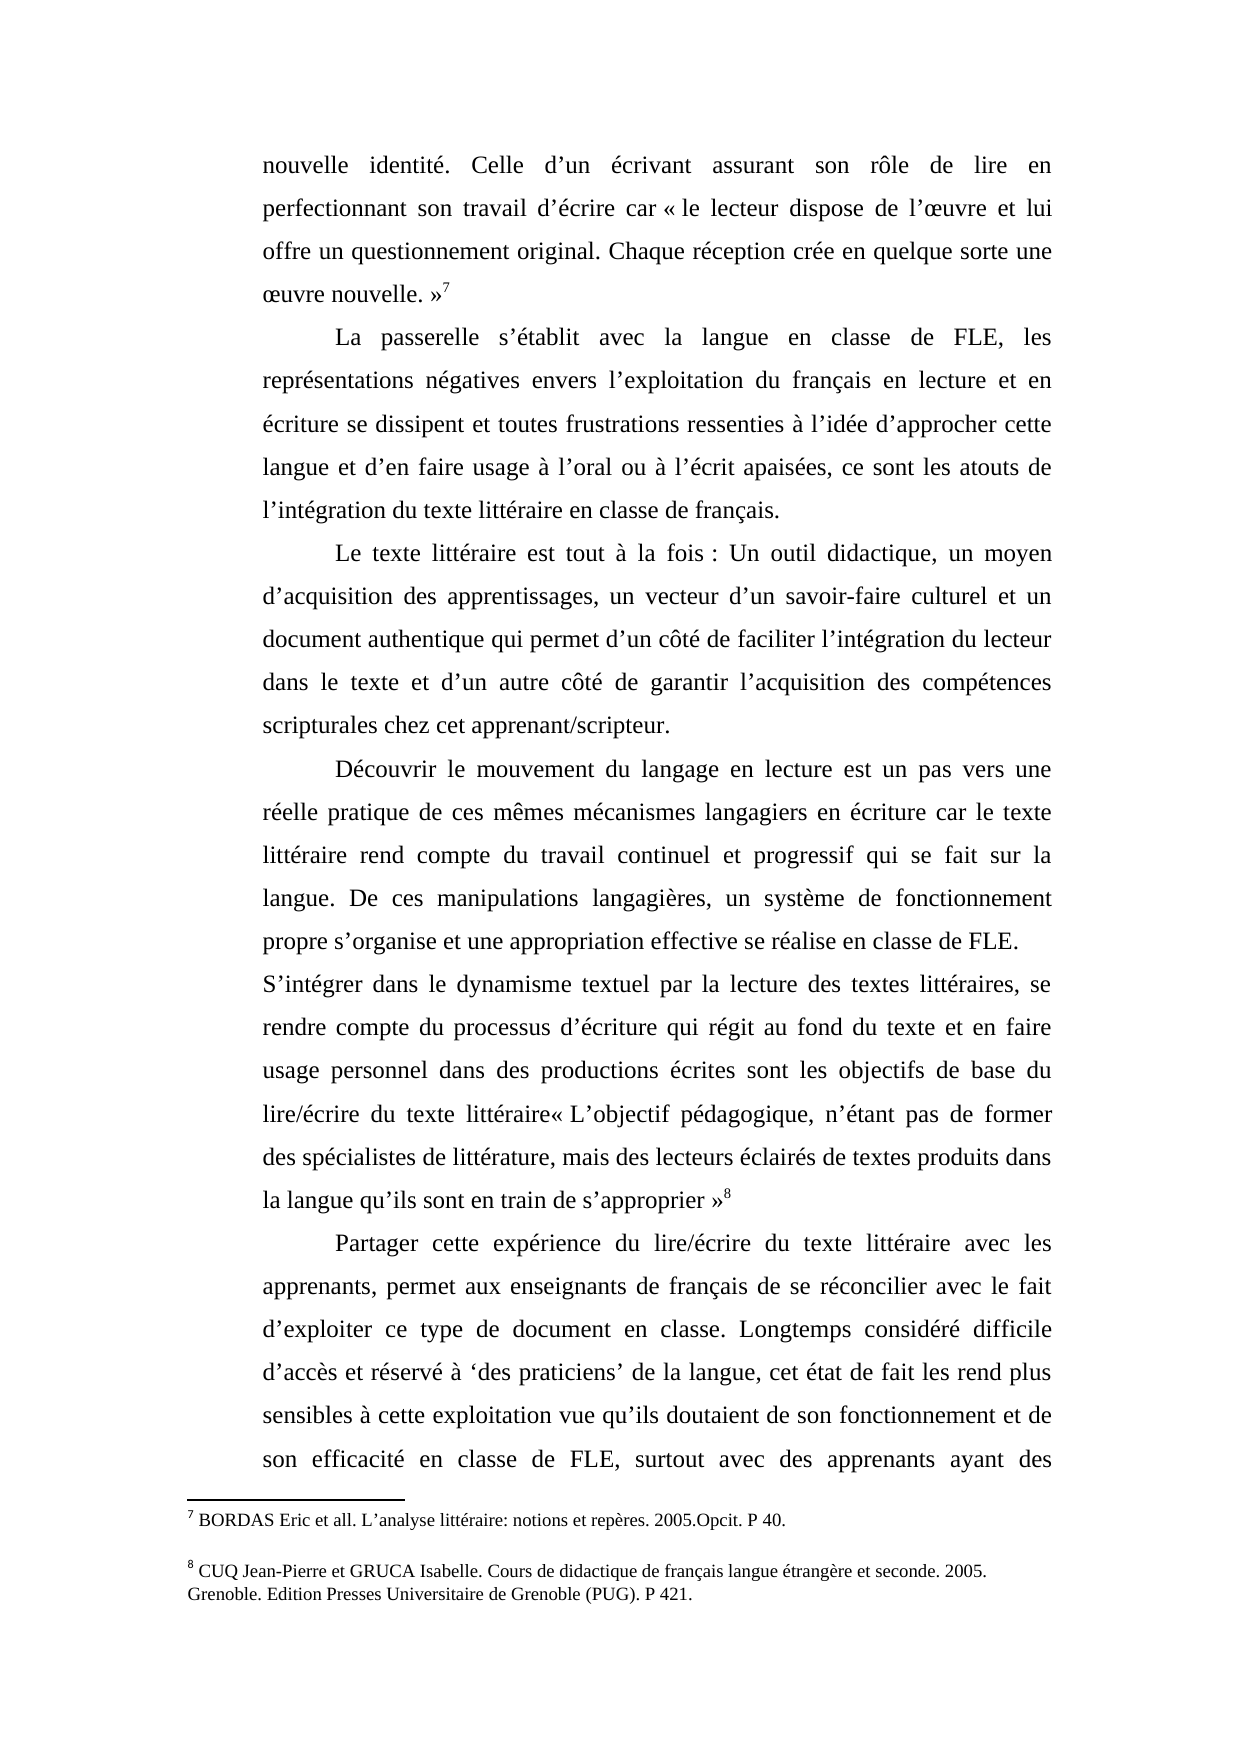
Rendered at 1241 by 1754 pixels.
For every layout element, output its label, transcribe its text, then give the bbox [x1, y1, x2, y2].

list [262, 1228, 1053, 1472]
list S’intégrer dans le dynamisme textuel par la lecture des textes littéraires, se rendre compte du processus d’écriture qui régit au fond du texte et en faire usage personnel dans des productions écrites sont les objectifs de base du lire/écrire du texte littéraire« L’objectif pédagogique, n’étant pas de former des spécialistes de littérature, mais des lecteurs éclairés de textes produits dans la langue qu’ils sont en train de s’approprier » [262, 969, 1053, 1214]
list Le texte littéraire est tout à la fois : Un outil didactique, un moyen d’acquisition des apprentissages, un vecteur d’un savoir-faire culturel et un document authentique qui permet d’un côté de faciliter l’intégration du lecteur dans le texte et d’un autre côté de garantir l’acquisition des compétences scripturales chez cet apprenant/scripteur. [262, 538, 1053, 739]
list La passerelle s’établit avec la langue en classe de FLE, les représentations négatives envers l’exploitation du français en lecture et en écriture se dissipent et toutes frustrations ressenties à l’idée d’approcher cette langue et d’en faire usage à l’oral ou à l’écrit apaisées, ce sont les atouts de l’intégration du texte littéraire en classe de français. [262, 322, 1053, 524]
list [262, 150, 1053, 308]
list Découvrir le mouvement du langage en lecture est un pas vers une réelle pratique de ces mêmes mécanismes langagiers en écriture car le texte littéraire rend compte du travail continuel et progressif qui se fait sur la langue. De ces manipulations langagières, un système de fonctionnement propre s’organise et une appropriation effective se réalise en classe de FLE. [262, 754, 1053, 955]
